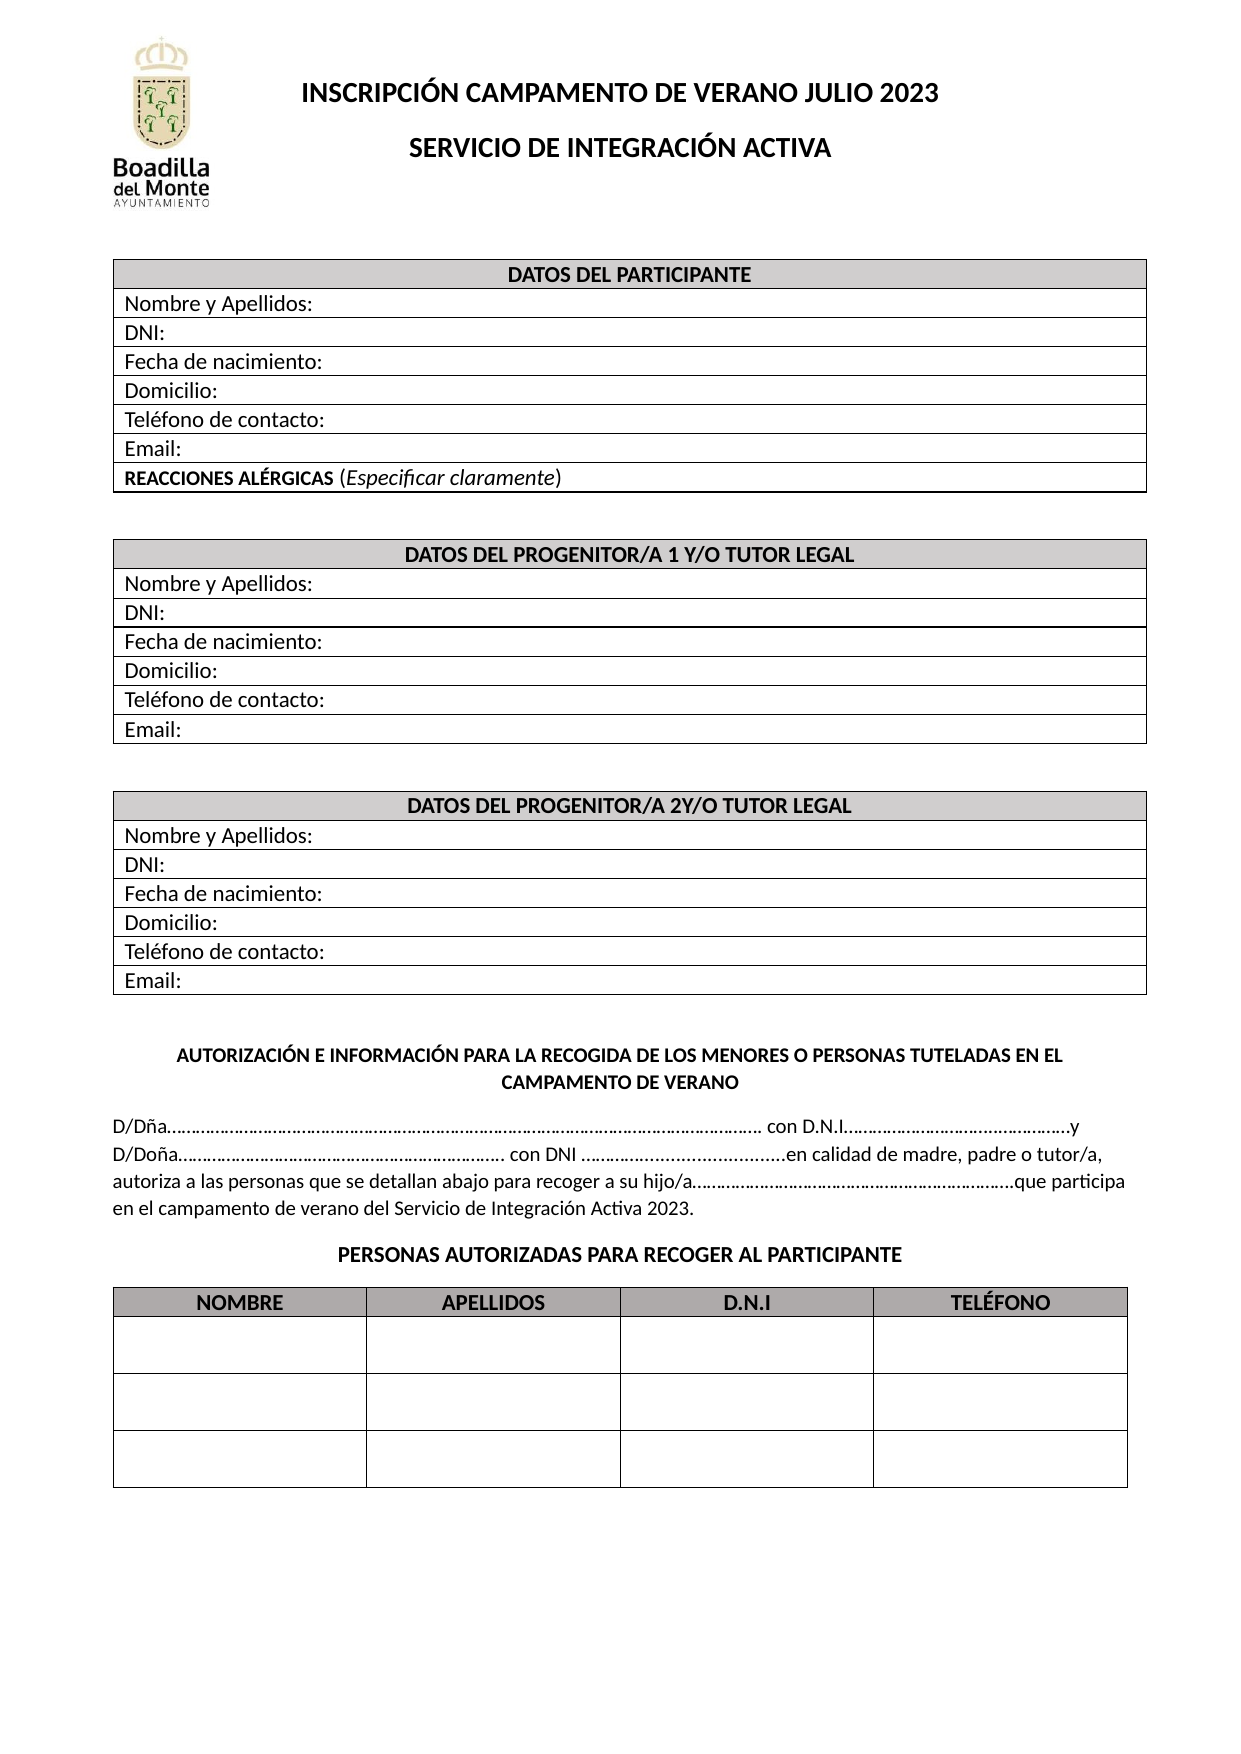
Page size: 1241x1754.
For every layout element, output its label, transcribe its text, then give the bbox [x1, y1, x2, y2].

table_header APELLIDOS [367, 1288, 620, 1316]
table_cell DNI: [114, 850, 1146, 878]
table_cell [621, 1431, 873, 1487]
table_cell Teléfono de contacto: [114, 405, 1146, 433]
table_cell Domicilio: [114, 908, 1146, 936]
table_cell Teléfono de contacto: [114, 686, 1146, 714]
table_cell [874, 1431, 1127, 1487]
table_cell Email: [114, 966, 1146, 994]
table_cell DNI: [114, 599, 1146, 626]
text AUTORIZACIÓN E INFORMACIÓN PARA LA RECOGIDA DE LOS MENORES O PERSONAS TUTELADAS EN EL CAMPAMENTO DE VERANO [112, 1042, 1128, 1095]
table_header NOMBRE [114, 1288, 366, 1316]
table_cell Nombre y Apellidos: [114, 821, 1146, 849]
table_cell Nombre y Apellidos: [114, 569, 1146, 597]
table_header D.N.I [621, 1288, 873, 1316]
text D/Dña……………………………………………………………………………………………………………. con D.N.I…………………………..……………y D/Doña………………………………………………………….. con DNI …………............................en calidad de madre, padre o tutor/a, autoriza a las personas que se detallan abajo para recoger a su hijo/a………………………………………………………….que participa en el campamento de verano del Servicio de Integración Activa 2023. [112, 1113, 1128, 1221]
table_header DATOS DEL PROGENITOR/A 1 Y/O TUTOR LEGAL [114, 540, 1146, 568]
table_cell [621, 1374, 873, 1430]
table_cell [114, 1431, 366, 1487]
table_cell Domicilio: [114, 657, 1146, 684]
table_cell Domicilio: [114, 376, 1146, 404]
table_cell [367, 1317, 620, 1373]
table_cell Teléfono de contacto: [114, 937, 1146, 965]
table_cell Nombre y Apellidos: [114, 289, 1146, 317]
table_cell Fecha de nacimiento: [114, 347, 1146, 375]
table_header DATOS DEL PARTICIPANTE [114, 260, 1146, 288]
picture [112, 30, 215, 211]
table_cell Fecha de nacimiento: [114, 628, 1146, 656]
table_cell DNI: [114, 318, 1146, 346]
table_header TELÉFONO [874, 1288, 1127, 1316]
table_cell [367, 1374, 620, 1430]
table_cell [114, 1317, 366, 1373]
table_cell Email: [114, 434, 1146, 462]
table_cell [874, 1317, 1127, 1373]
table_header DATOS DEL PROGENITOR/A 2Y/O TUTOR LEGAL [114, 792, 1146, 820]
table_cell [367, 1431, 620, 1487]
table_cell Email: [114, 715, 1146, 743]
text PERSONAS AUTORIZADAS PARA RECOGER AL PARTICIPANTE [112, 1240, 1128, 1268]
table_cell [874, 1374, 1127, 1430]
table_cell REACCIONES ALÉRGICAS (Especificar claramente) [114, 463, 1146, 491]
table_cell [114, 1374, 366, 1430]
table_cell Fecha de nacimiento: [114, 879, 1146, 907]
table_cell [621, 1317, 873, 1373]
